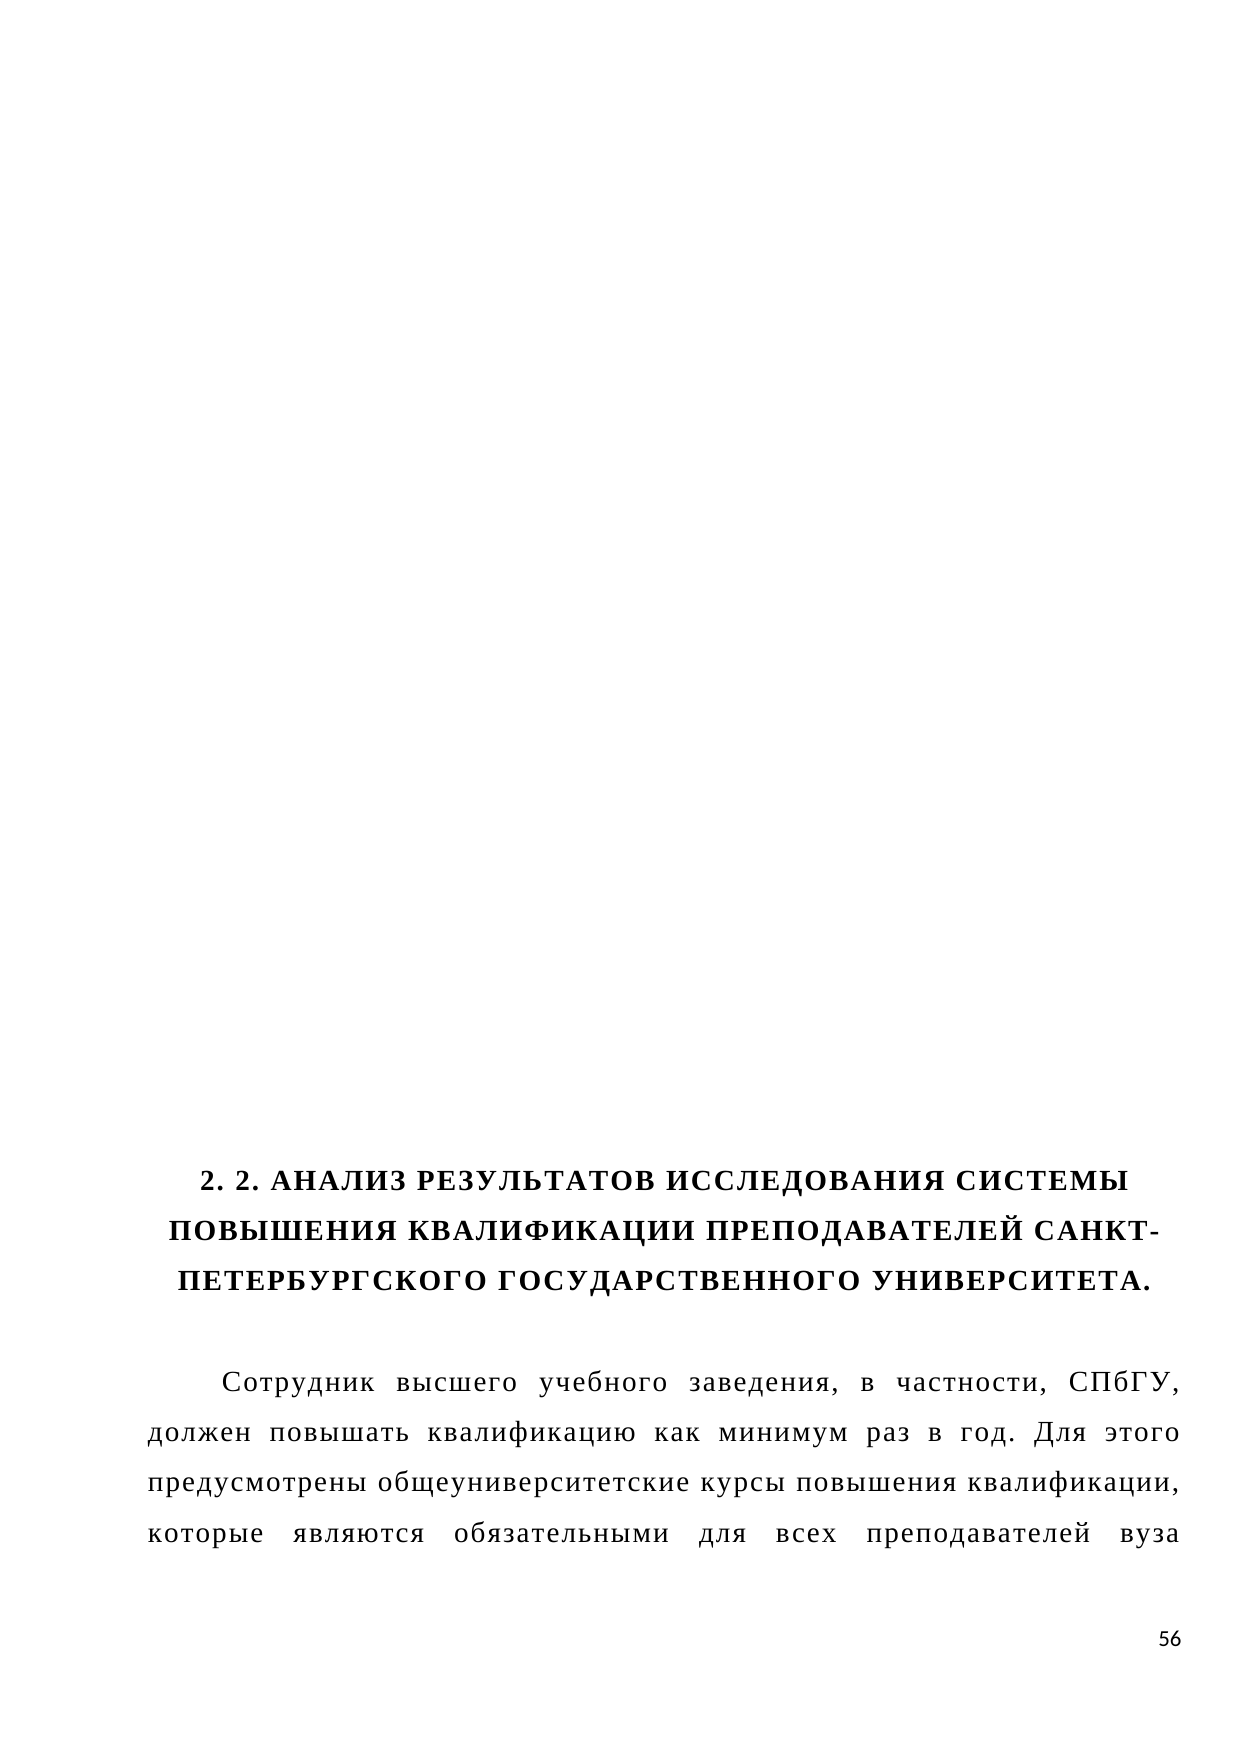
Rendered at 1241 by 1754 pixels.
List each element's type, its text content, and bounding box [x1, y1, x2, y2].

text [148, 1364, 1181, 1548]
text 2. 2. АНАЛИЗ РЕЗУЛЬТАТОВ ИССЛЕДОВАНИЯ СИСТЕМЫ ПОВЫШЕНИЯ КВАЛИФИКАЦИИ ПРЕПОДАВАТЕЛЕЙ САНКТ-ПЕТЕРБУРГСКОГО ГОСУДАРСТВЕННОГО УНИВЕРСИТЕТА. [148, 1163, 1181, 1297]
